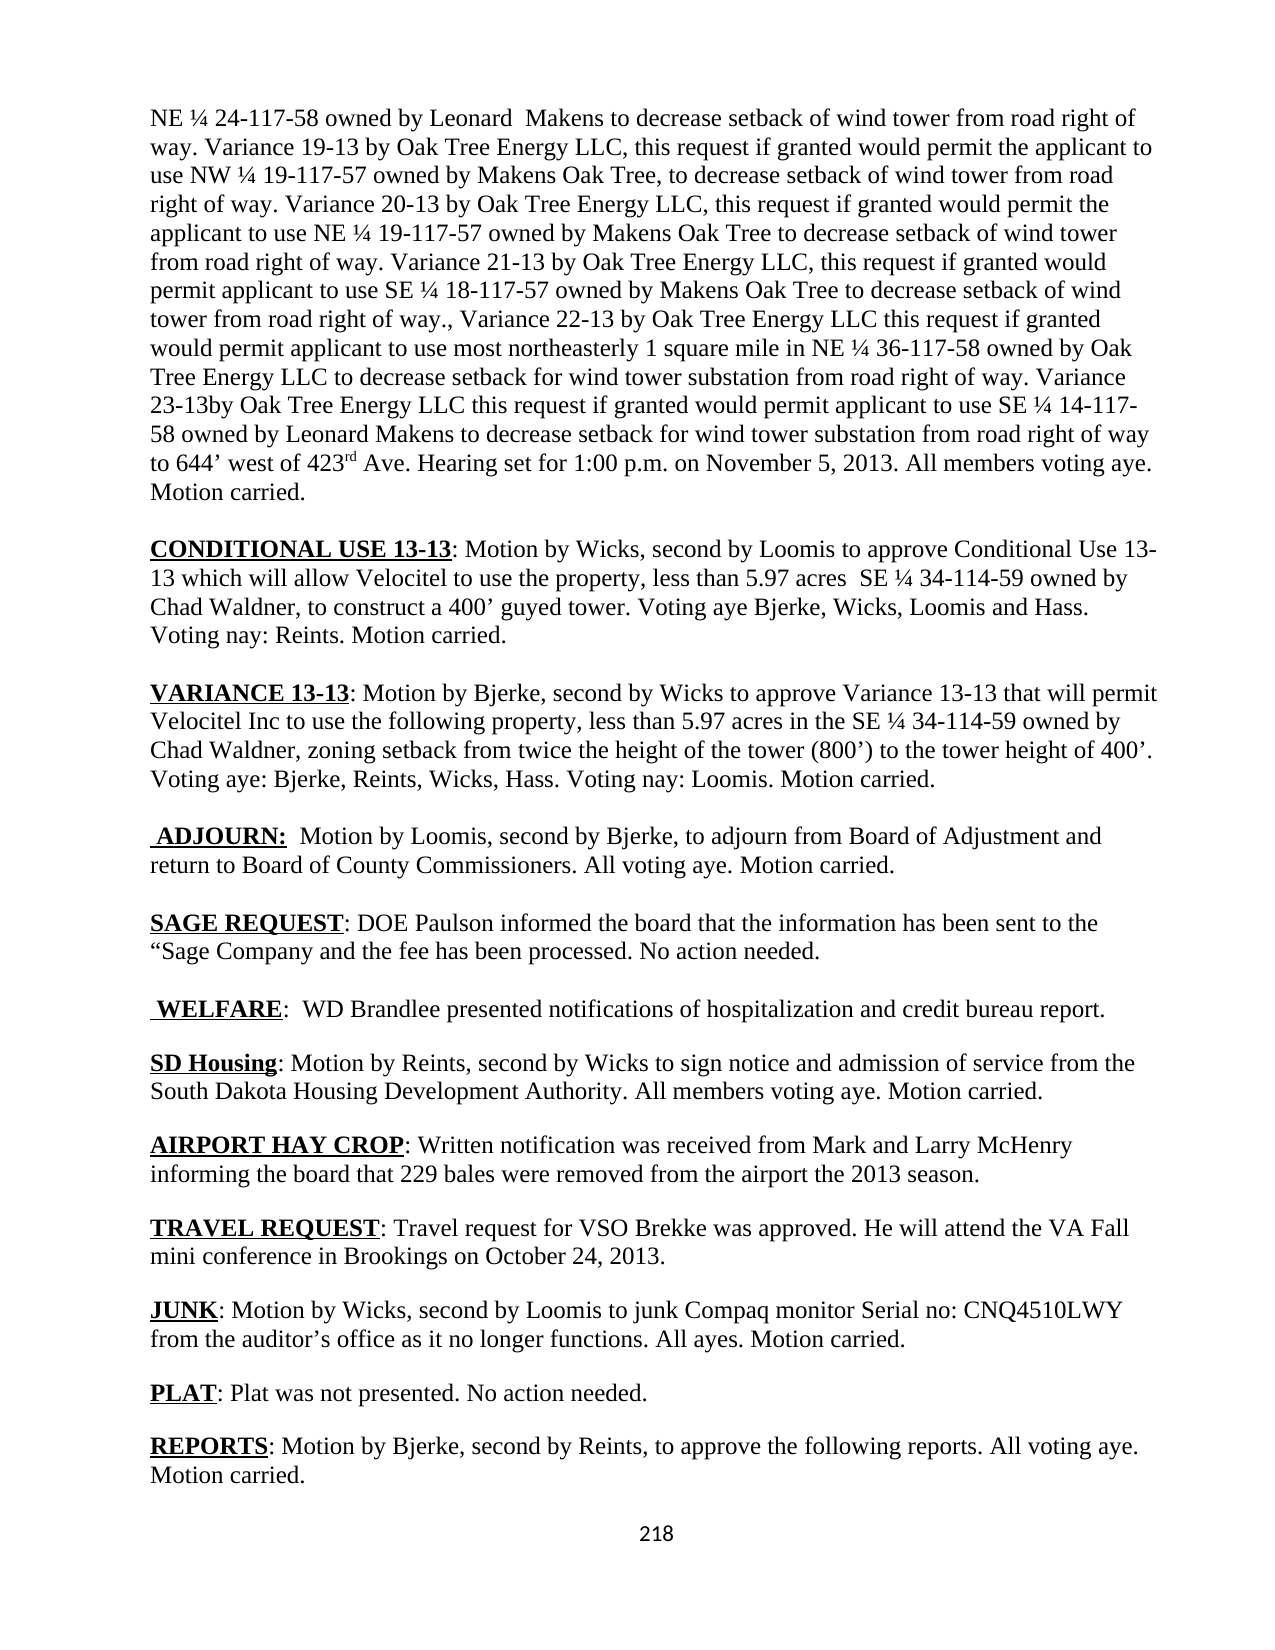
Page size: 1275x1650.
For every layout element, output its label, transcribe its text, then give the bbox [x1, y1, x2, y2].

text TRAVEL REQUEST: Travel request for VSO Brekke was approved. He will attend the VA Fall mini conference in Brookings on October 24, 2013. [150, 1213, 1162, 1270]
text JUNK: Motion by Wicks, second by Loomis to junk Compaq monitor Serial no: CNQ4510LWY from the auditor’s office as it no longer functions. All ayes. Motion carried. [150, 1295, 1162, 1353]
text WELFARE: WD Brandlee presented notifications of hospitalization and credit bureau report. [150, 994, 1162, 1023]
text ADJOURN: Motion by Loomis, second by Bjerke, to adjourn from Board of Adjustment and return to Board of County Commissioners. All voting aye. Motion carried. [150, 821, 1162, 879]
text AIRPORT HAY CROP: Written notification was received from Mark and Larry McHenry informing the board that 229 bales were removed from the airport the 2013 season. [150, 1130, 1162, 1188]
text VARIANCE 13-13: Motion by Bjerke, second by Wicks to approve Variance 13-13 that will permit Velocitel Inc to use the following property, less than 5.97 acres in the SE ¼ 34-114-59 owned by Chad Waldner, zoning setback from twice the height of the tower (800’) to the tower height of 400’. Voting aye: Bjerke, Reints, Wicks, Hass. Voting nay: Loomis. Motion carried. [150, 678, 1162, 793]
text PLAT: Plat was not presented. No action needed. [150, 1378, 1162, 1406]
text REPORTS: Motion by Bjerke, second by Reints, to approve the following reports. All voting aye. Motion carried. [150, 1431, 1162, 1489]
text CONDITIONAL USE 13-13: Motion by Wicks, second by Loomis to approve Conditional Use 13-13 which will allow Velocitel to use the property, less than 5.97 acres SE ¼ 34-114-59 owned by Chad Waldner, to construct a 400’ guyed tower. Voting aye Bjerke, Wicks, Loomis and Hass. Voting nay: Reints. Motion carried. [150, 534, 1162, 649]
text SAGE REQUEST: DOE Paulson informed the board that the information has been sent to the “Sage Company and the fee has been processed. No action needed. [150, 908, 1162, 965]
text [150, 103, 1162, 506]
text SD Housing: Motion by Reints, second by Wicks to sign notice and admission of service from the South Dakota Housing Development Authority. All members voting aye. Motion carried. [150, 1048, 1162, 1105]
